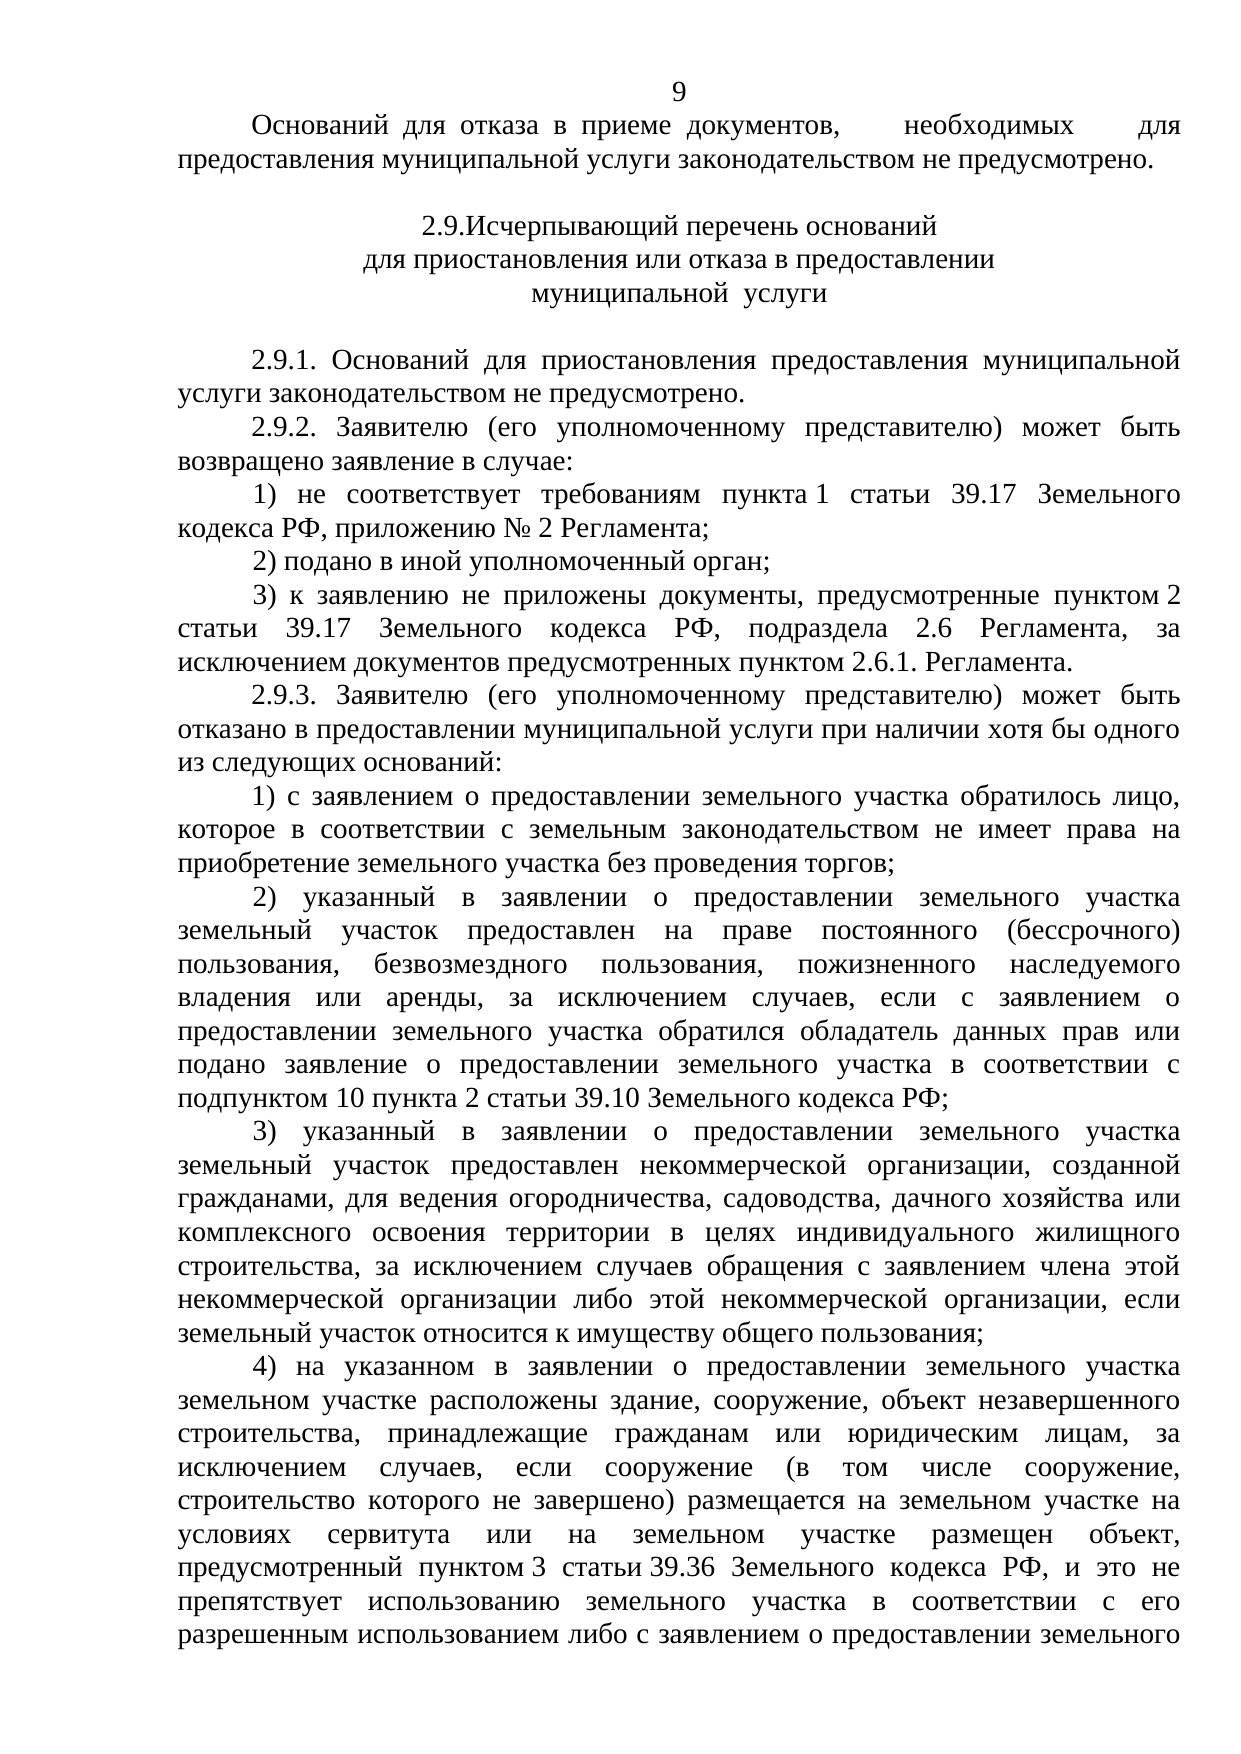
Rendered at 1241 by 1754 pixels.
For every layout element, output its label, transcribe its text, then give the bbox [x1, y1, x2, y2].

text 1) не соответствует требованиям пункта 1 статьи 39.17 Земельного кодекса РФ, приложению № 2 Регламента; [177, 476, 1181, 543]
text муниципальной услуги [177, 275, 1181, 308]
text 3) указанный в заявлении о предоставлении земельного участка земельный участок предоставлен некоммерческой организации, созданной гражданами, для ведения огородничества, садоводства, дачного хозяйства или комплексного освоения территории в целях индивидуального жилищного строительства, за исключением случаев обращения с заявлением члена этой некоммерческой организации либо этой некоммерческой организации, если земельный участок относится к имуществу общего пользования; [177, 1113, 1181, 1348]
text 2.9.2. Заявителю (его уполномоченному представителю) может быть возвращено заявление в случае: [177, 409, 1181, 476]
text для приостановления или отказа в предоставлении [177, 241, 1181, 275]
text 2) подано в иной уполномоченный орган; [177, 543, 1181, 577]
text 3) к заявлению не приложены документы, предусмотренные пунктом 2 статьи 39.17 Земельного кодекса РФ, подраздела 2.6 Регламента, за исключением документов предусмотренных пунктом 2.6.1. Регламента. [177, 577, 1181, 677]
text 2.9.1. Оснований для приостановления предоставления муниципальной услуги законодательством не предусмотрено. [177, 342, 1181, 409]
text 2) указанный в заявлении о предоставлении земельного участка земельный участок предоставлен на праве постоянного (бессрочного) пользования, безвозмездного пользования, пожизненного наследуемого владения или аренды, за исключением случаев, если с заявлением о предоставлении земельного участка обратился обладатель данных прав или подано заявление о предоставлении земельного участка в соответствии с подпунктом 10 пункта 2 статьи 39.10 Земельного кодекса РФ; [177, 879, 1181, 1113]
text 2.9.Исчерпывающий перечень оснований [177, 208, 1181, 241]
text 1) с заявлением о предоставлении земельного участка обратилось лицо, которое в соответствии с земельным законодательством не имеет права на приобретение земельного участка без проведения торгов; [177, 778, 1181, 879]
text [177, 1348, 1181, 1650]
text Оснований для отказа в приеме документов, необходимых для предоставления муниципальной услуги законодательством не предусмотрено. [177, 107, 1181, 174]
text 2.9.3. Заявителю (его уполномоченному представителю) может быть отказано в предоставлении муниципальной услуги при наличии хотя бы одного из следующих оснований: [177, 677, 1181, 778]
